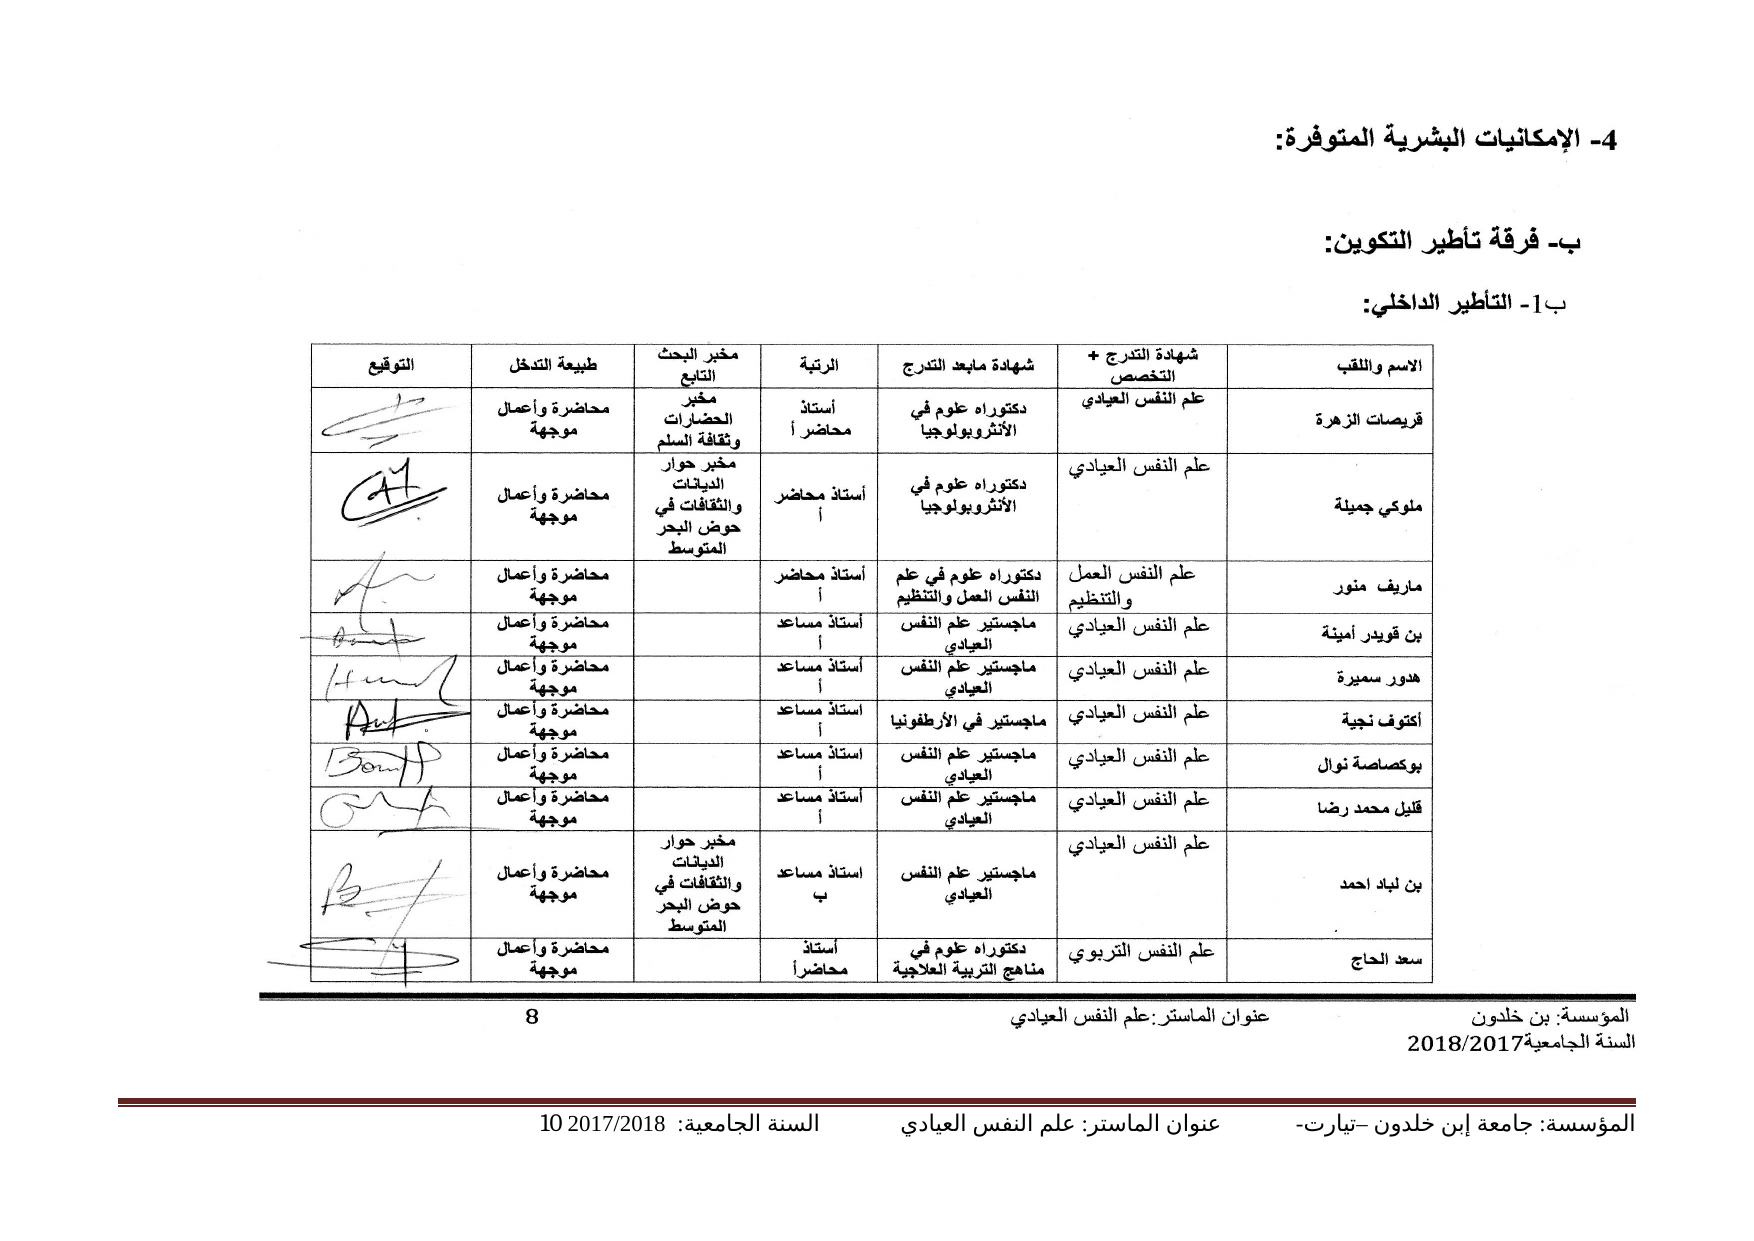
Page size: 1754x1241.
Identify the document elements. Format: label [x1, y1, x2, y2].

picture [259, 118, 1636, 1059]
